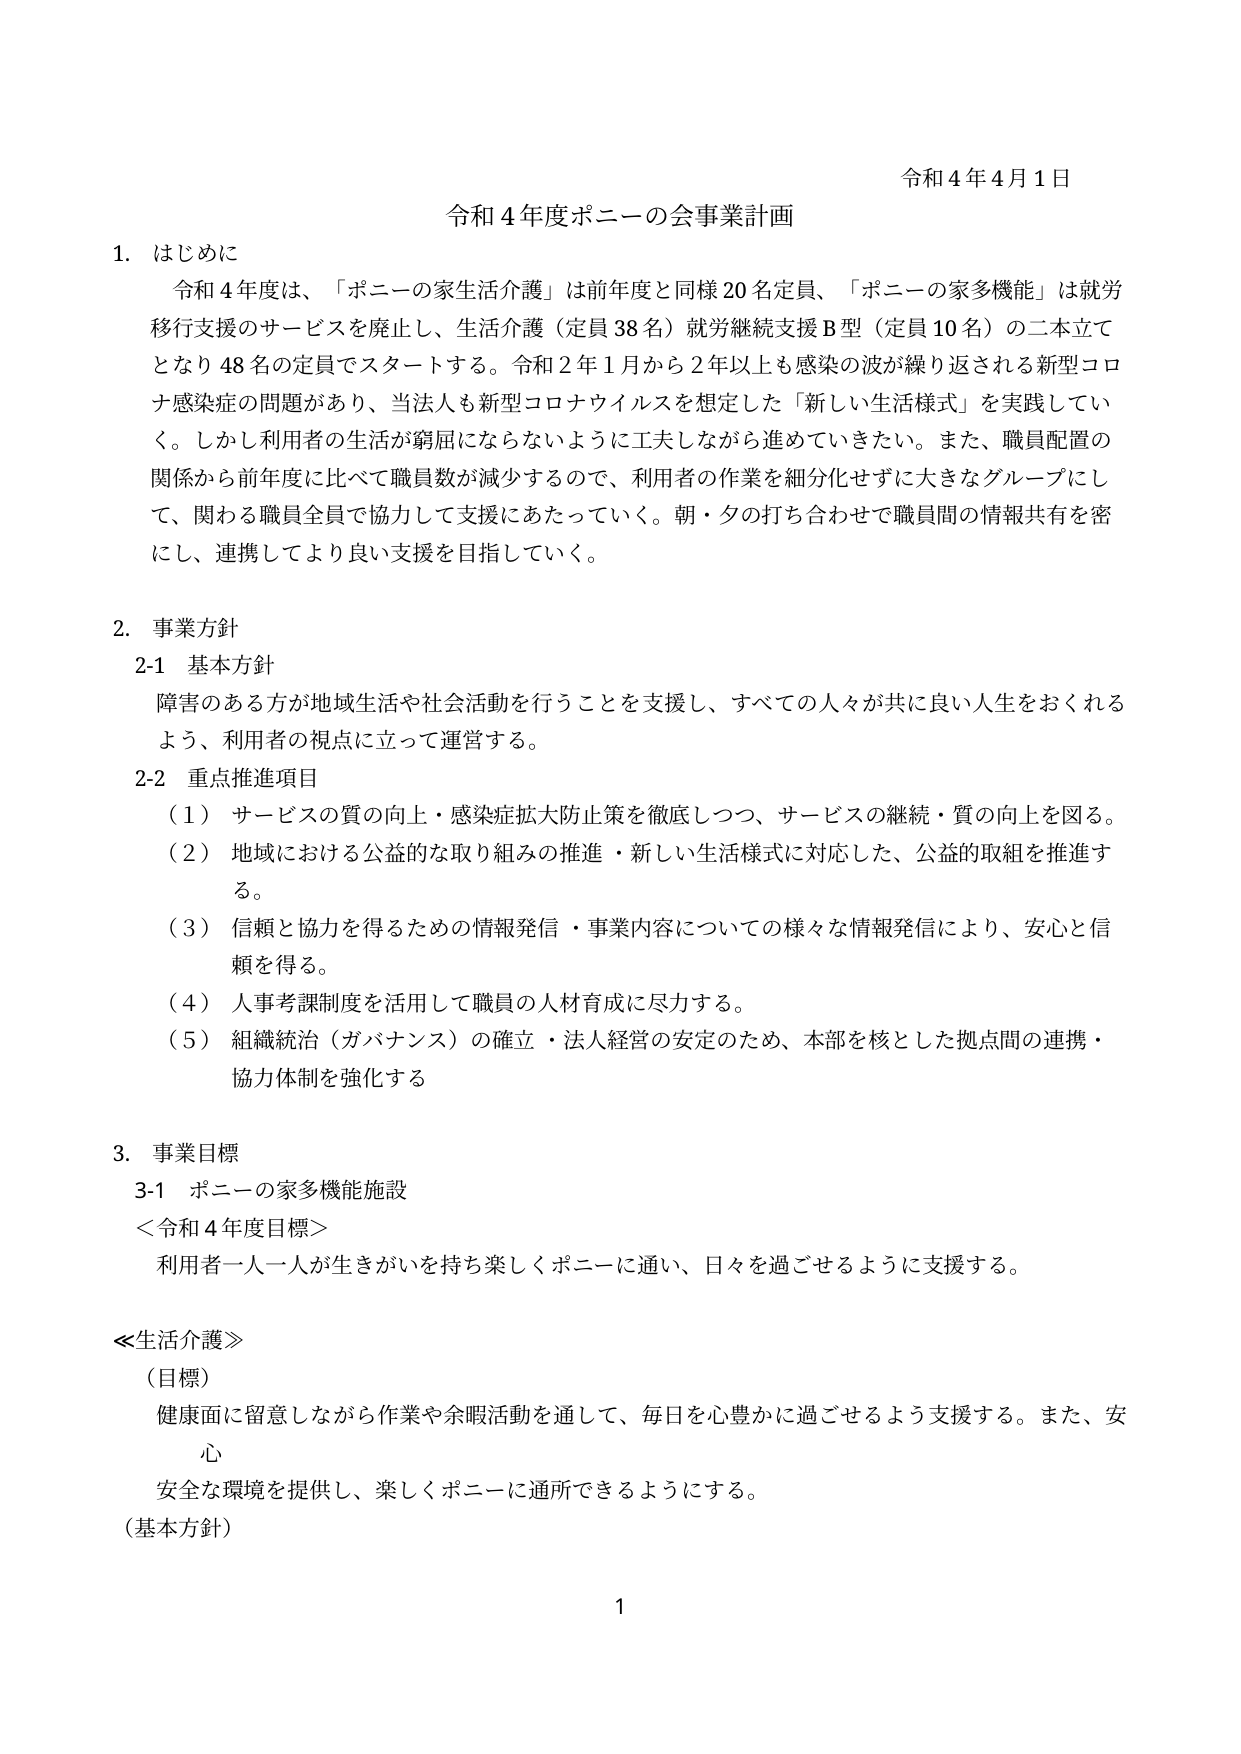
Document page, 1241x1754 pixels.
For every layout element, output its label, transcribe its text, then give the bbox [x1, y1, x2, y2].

text 2-1 基本方針 [112, 646, 1128, 683]
text ≪生活介護≫ [112, 1321, 1128, 1358]
text 安全な環境を提供し、楽しくポニーに通所できるようにする。 [156, 1471, 1128, 1508]
text 3. 事業目標 [112, 1133, 1128, 1171]
text 2-2 重点推進項目 [112, 758, 1128, 796]
list サービスの質の向上・感染症拡大防止策を徹底しつつ、サービスの継続・質の向上を図る。 [156, 796, 1128, 833]
text 2. 事業方針 [112, 608, 1128, 646]
text 令和4年4月1日 [112, 158, 1128, 196]
text 令和4年度ポニーの会事業計画 [112, 196, 1128, 233]
text （目標） [134, 1358, 1128, 1396]
list 組織統治（ガバナンス）の確立 ・法人経営の安定のため、本部を核とした拠点間の連携・協力体制を強化する [156, 1021, 1128, 1096]
text 1. はじめに [112, 233, 1128, 271]
text 3-1 ポニーの家多機能施設 [112, 1171, 1128, 1208]
text ＜令和4年度目標＞ [112, 1208, 1128, 1246]
text 健康面に留意しながら作業や余暇活動を通して、毎日を心豊かに過ごせるよう支援する。また、安心 [156, 1396, 1128, 1471]
list 人事考課制度を活用して職員の人材育成に尽力する。 [156, 983, 1128, 1021]
list 地域における公益的な取り組みの推進 ・新しい生活様式に対応した、公益的取組を推進する。 [156, 833, 1128, 908]
text 利用者一人一人が生きがいを持ち楽しくポニーに通い、日々を過ごせるように支援する。 [112, 1246, 1128, 1283]
list 信頼と協力を得るための情報発信 ・事業内容についての様々な情報発信により、安心と信頼を得る。 [156, 908, 1128, 983]
list 令和4年度は、「ポニーの家生活介護」は前年度と同様20名定員、「ポニーの家多機能」は就労移行支援のサービスを廃止し、生活介護（定員38名）就労継続支援B型（定員10名）の二本立てとなり48名の定員でスタートする。令和２年１月から２年以上も感染の波が繰り返される新型コロナ感染症の問題があり、当法人も新型コロナウイルスを想定した「新しい生活様式」を実践していく。しかし利用者の生活が窮屈にならないように工夫しながら進めていきたい。また、職員配置の関係から前年度に比べて職員数が減少するので、利用者の作業を細分化せずに大きなグループにして、関わる職員全員で協力して支援にあたっていく。朝・夕の打ち合わせで職員間の情報共有を密にし、連携してより良い支援を目指していく。 [150, 271, 1128, 571]
text （基本方針） [112, 1508, 1128, 1546]
text 障害のある方が地域生活や社会活動を行うことを支援し、すべての人々が共に良い人生をおくれるよう、利用者の視点に立って運営する。 [156, 683, 1128, 758]
